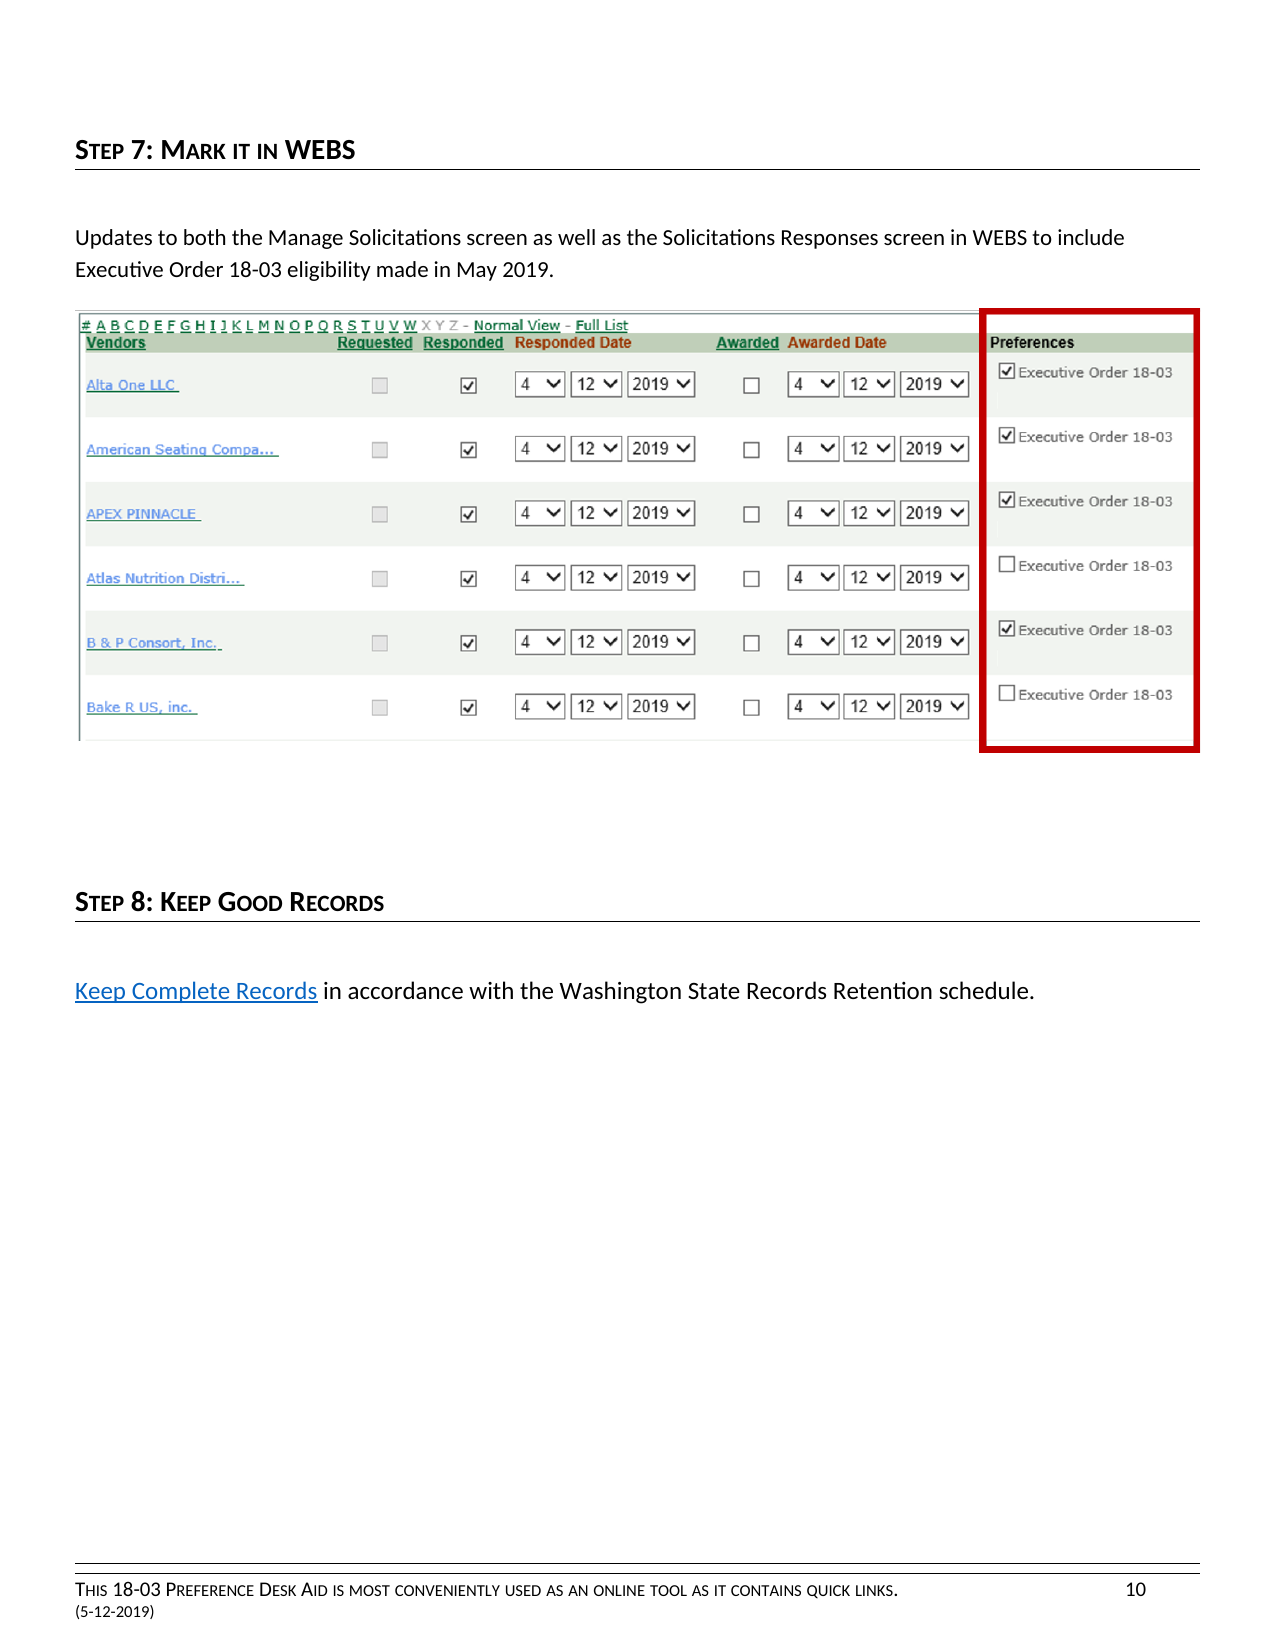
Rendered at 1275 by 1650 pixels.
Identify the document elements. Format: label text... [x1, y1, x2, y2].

picture [75, 308, 1200, 753]
subtitle Step 8: Keep Good Records [75, 883, 1200, 921]
subtitle Step 7: Mark it in WEBS [75, 131, 1200, 169]
text Keep Complete Records in accordance with the Washington State Records Retention schedule. [75, 975, 1200, 1006]
text Updates to both the Manage Solicitations screen as well as the Solicitations Responses screen in WEBS to include Executive Order 18-03 eligibility made in May 2019. [75, 223, 1200, 283]
